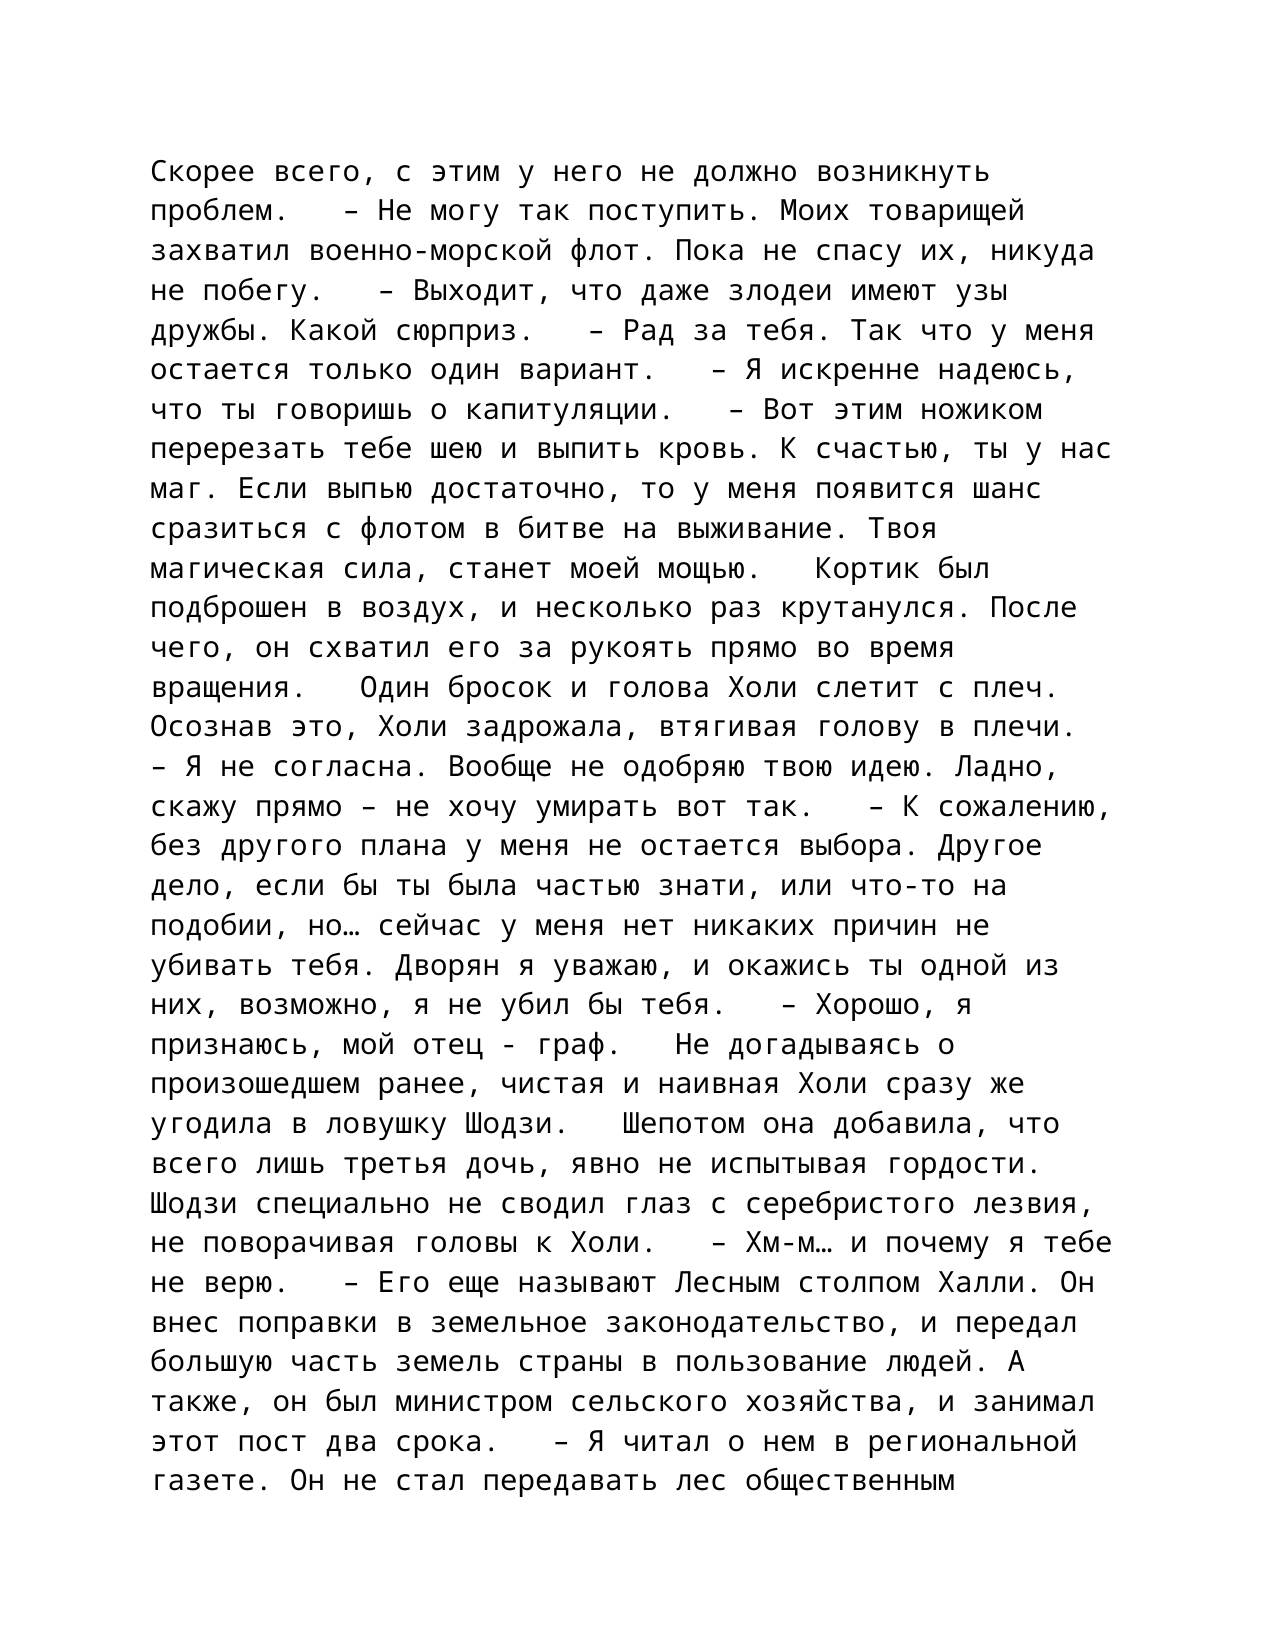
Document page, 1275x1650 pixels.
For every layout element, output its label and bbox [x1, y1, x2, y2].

text [150, 150, 1125, 1499]
